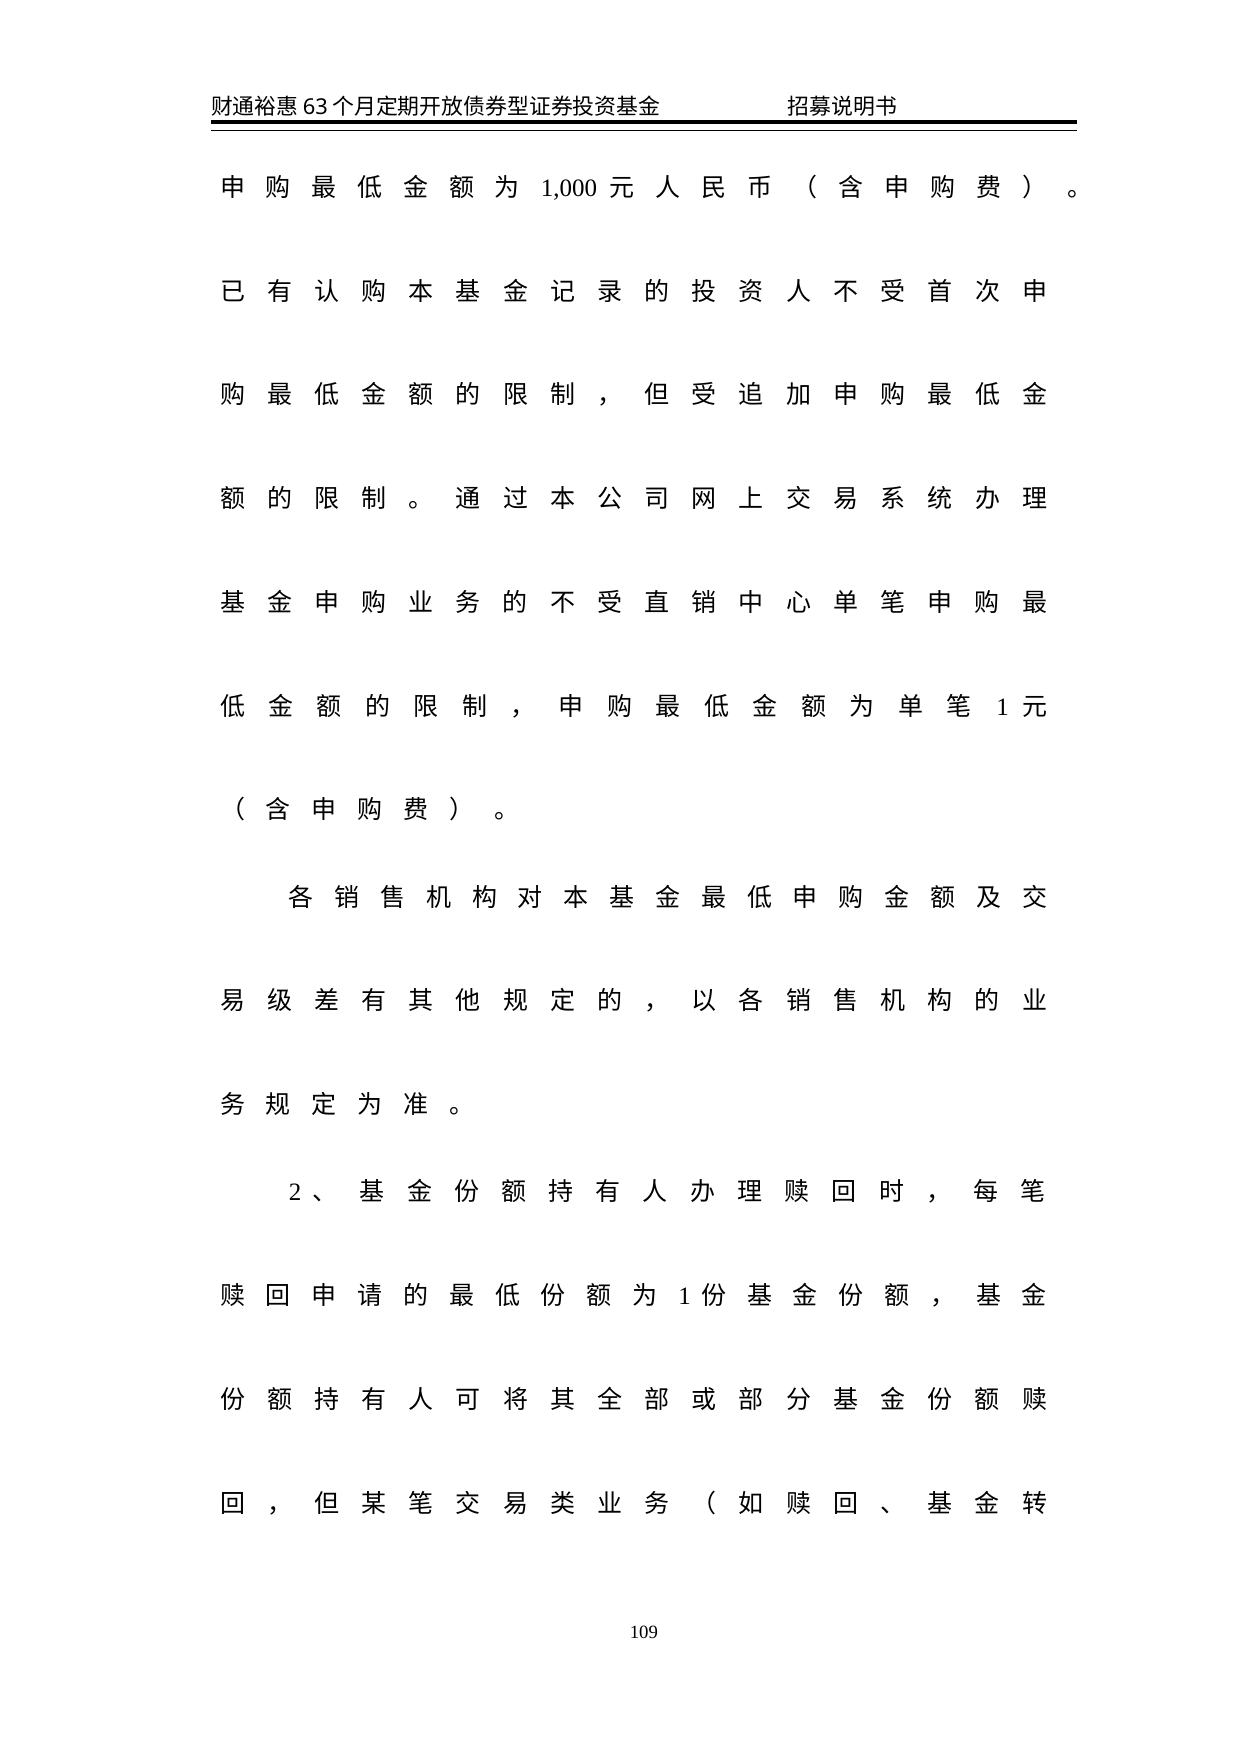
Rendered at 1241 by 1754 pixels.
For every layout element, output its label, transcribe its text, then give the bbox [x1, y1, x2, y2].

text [220, 151, 1068, 842]
text 各销售机构对本基金最低申购金额及交易级差有其他规定的，以各销售机构的业务规定为准。 [220, 861, 1068, 1137]
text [220, 1155, 1068, 1536]
